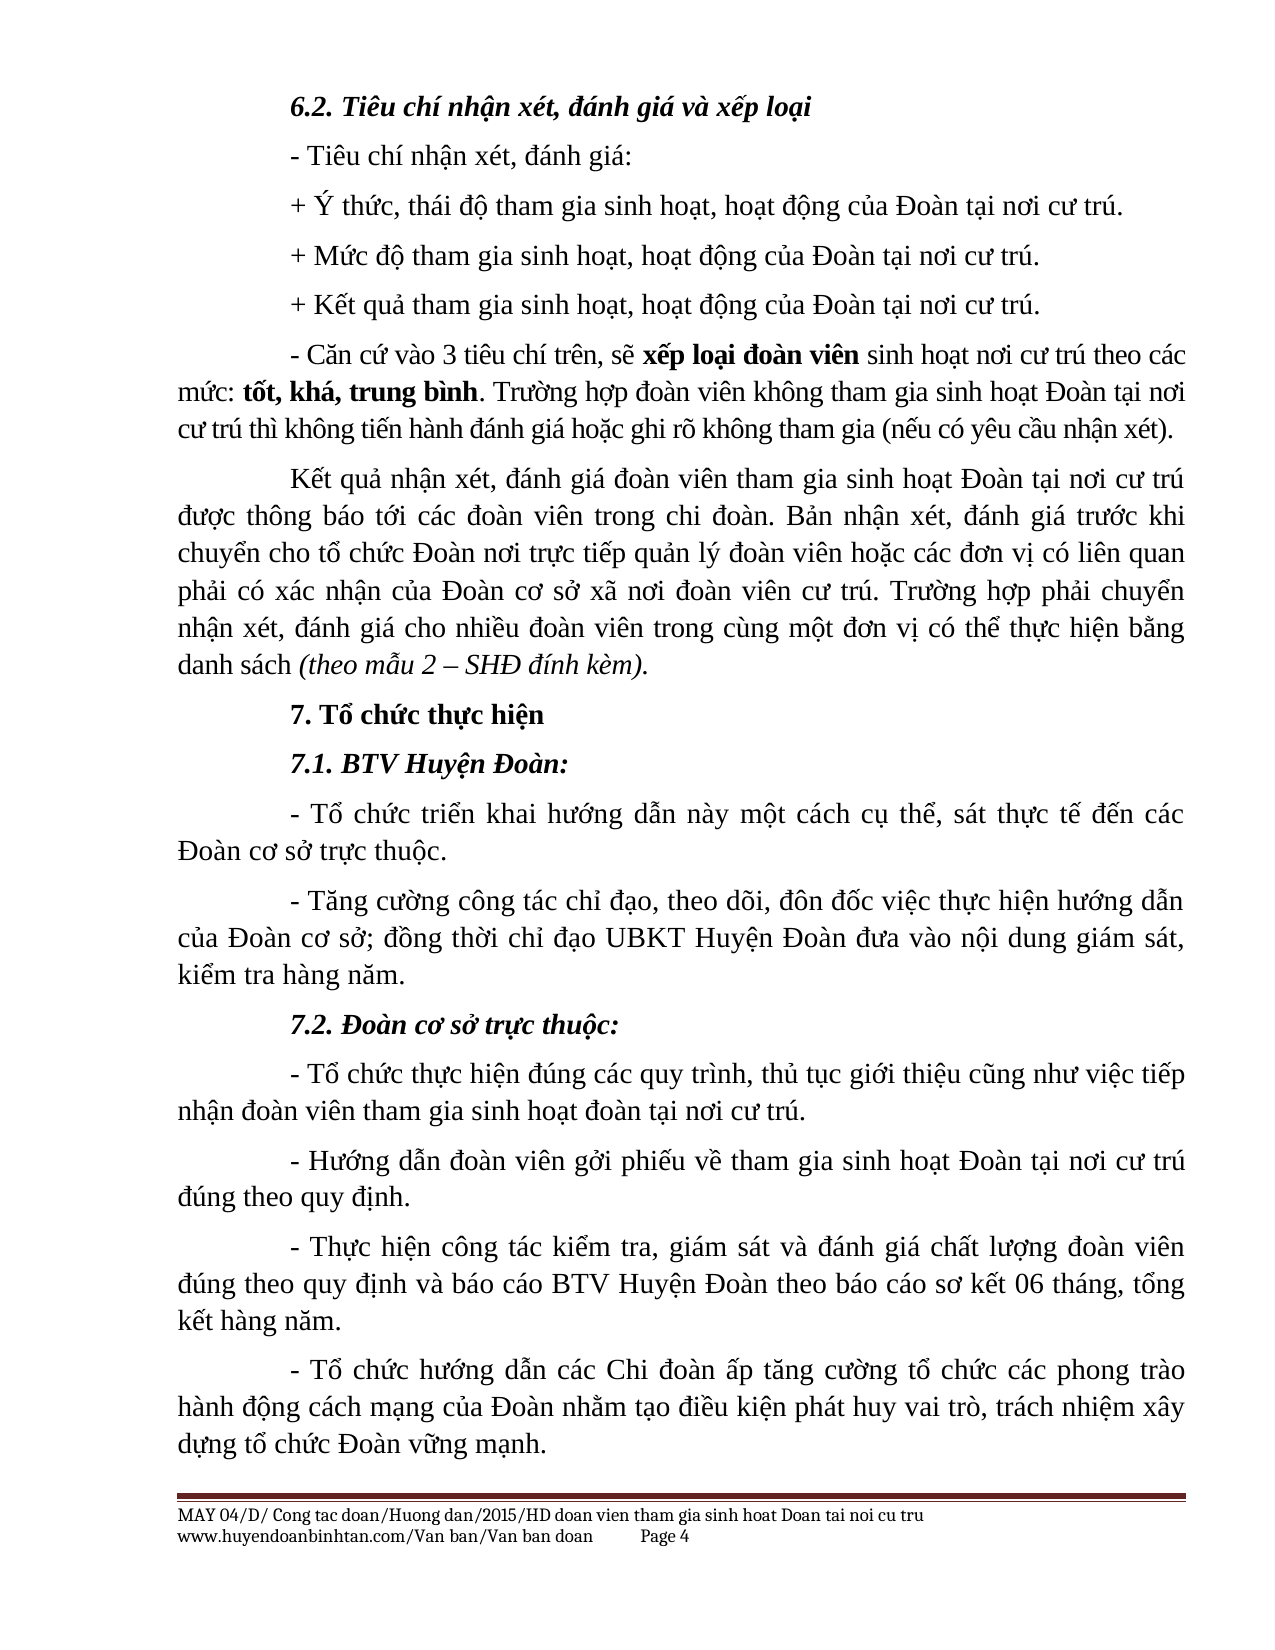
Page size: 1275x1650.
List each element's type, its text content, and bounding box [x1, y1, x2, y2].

text + Ý thức, thái độ tham gia sinh hoạt, hoạt động của Đoàn tại nơi cư trú. [177, 188, 1186, 222]
text - Tổ chức hướng dẫn các Chi đoàn ấp tăng cường tổ chức các phong trào hành động cách mạng của Đoàn nhằm tạo điều kiện phát huy vai trò, trách nhiệm xây dựng tổ chức Đoàn vững mạnh. [177, 1352, 1186, 1459]
text - Tiêu chí nhận xét, đánh giá: [177, 138, 1186, 172]
text - Hướng dẫn đoàn viên gởi phiếu về tham gia sinh hoạt Đoàn tại nơi cư trú đúng theo quy định. [177, 1143, 1186, 1213]
text + Mức độ tham gia sinh hoạt, hoạt động của Đoàn tại nơi cư trú. [177, 238, 1186, 271]
text 6.2. Tiêu chí nhận xét, đánh giá và xếp loại [177, 89, 1186, 122]
text - Tổ chức triển khai hướng dẫn này một cách cụ thể, sát thực tế đến các Đoàn cơ sở trực thuộc. [177, 796, 1186, 867]
text - Tổ chức thực hiện đúng các quy trình, thủ tục giới thiệu cũng như việc tiếp nhận đoàn viên tham gia sinh hoạt đoàn tại nơi cư trú. [177, 1056, 1186, 1127]
text 7. Tổ chức thực hiện [177, 697, 1186, 730]
text + Kết quả tham gia sinh hoạt, hoạt động của Đoàn tại nơi cư trú. [177, 287, 1186, 321]
text 7.2. Đoàn cơ sở trực thuộc: [177, 1007, 1186, 1041]
text - Tăng cường công tác chỉ đạo, theo dõi, đôn đốc việc thực hiện hướng dẫn của Đoàn cơ sở; đồng thời chỉ đạo UBKT Huyện Đoàn đưa vào nội dung giám sát, kiểm tra hàng năm. [177, 883, 1186, 991]
text 7.1. BTV Huyện Đoàn: [177, 746, 1186, 780]
text Kết quả nhận xét, đánh giá đoàn viên tham gia sinh hoạt Đoàn tại nơi cư trú được thông báo tới các đoàn viên trong chi đoàn. Bản nhận xét, đánh giá trước khi chuyển cho tổ chức Đoàn nơi trực tiếp quản lý đoàn viên hoặc các đơn vị có liên quan phải có xác nhận của Đoàn cơ sở xã nơi đoàn viên cư trú. Trường hợp phải chuyển nhận xét, đánh giá cho nhiều đoàn viên trong cùng một đơn vị có thể thực hiện bằng danh sách (theo mẫu 2 – SHĐ đính kèm). [177, 461, 1186, 681]
text - Thực hiện công tác kiểm tra, giám sát và đánh giá chất lượng đoàn viên đúng theo quy định và báo cáo BTV Huyện Đoàn theo báo cáo sơ kết 06 tháng, tổng kết hàng năm. [177, 1229, 1186, 1336]
text - Căn cứ vào 3 tiêu chí trên, sẽ xếp loại đoàn viên sinh hoạt nơi cư trú theo các mức: tốt, khá, trung bình. Trường hợp đoàn viên không tham gia sinh hoạt Đoàn tại nơi cư trú thì không tiến hành đánh giá hoặc ghi rõ không tham gia (nếu có yêu cầu nhận xét). [177, 337, 1186, 445]
